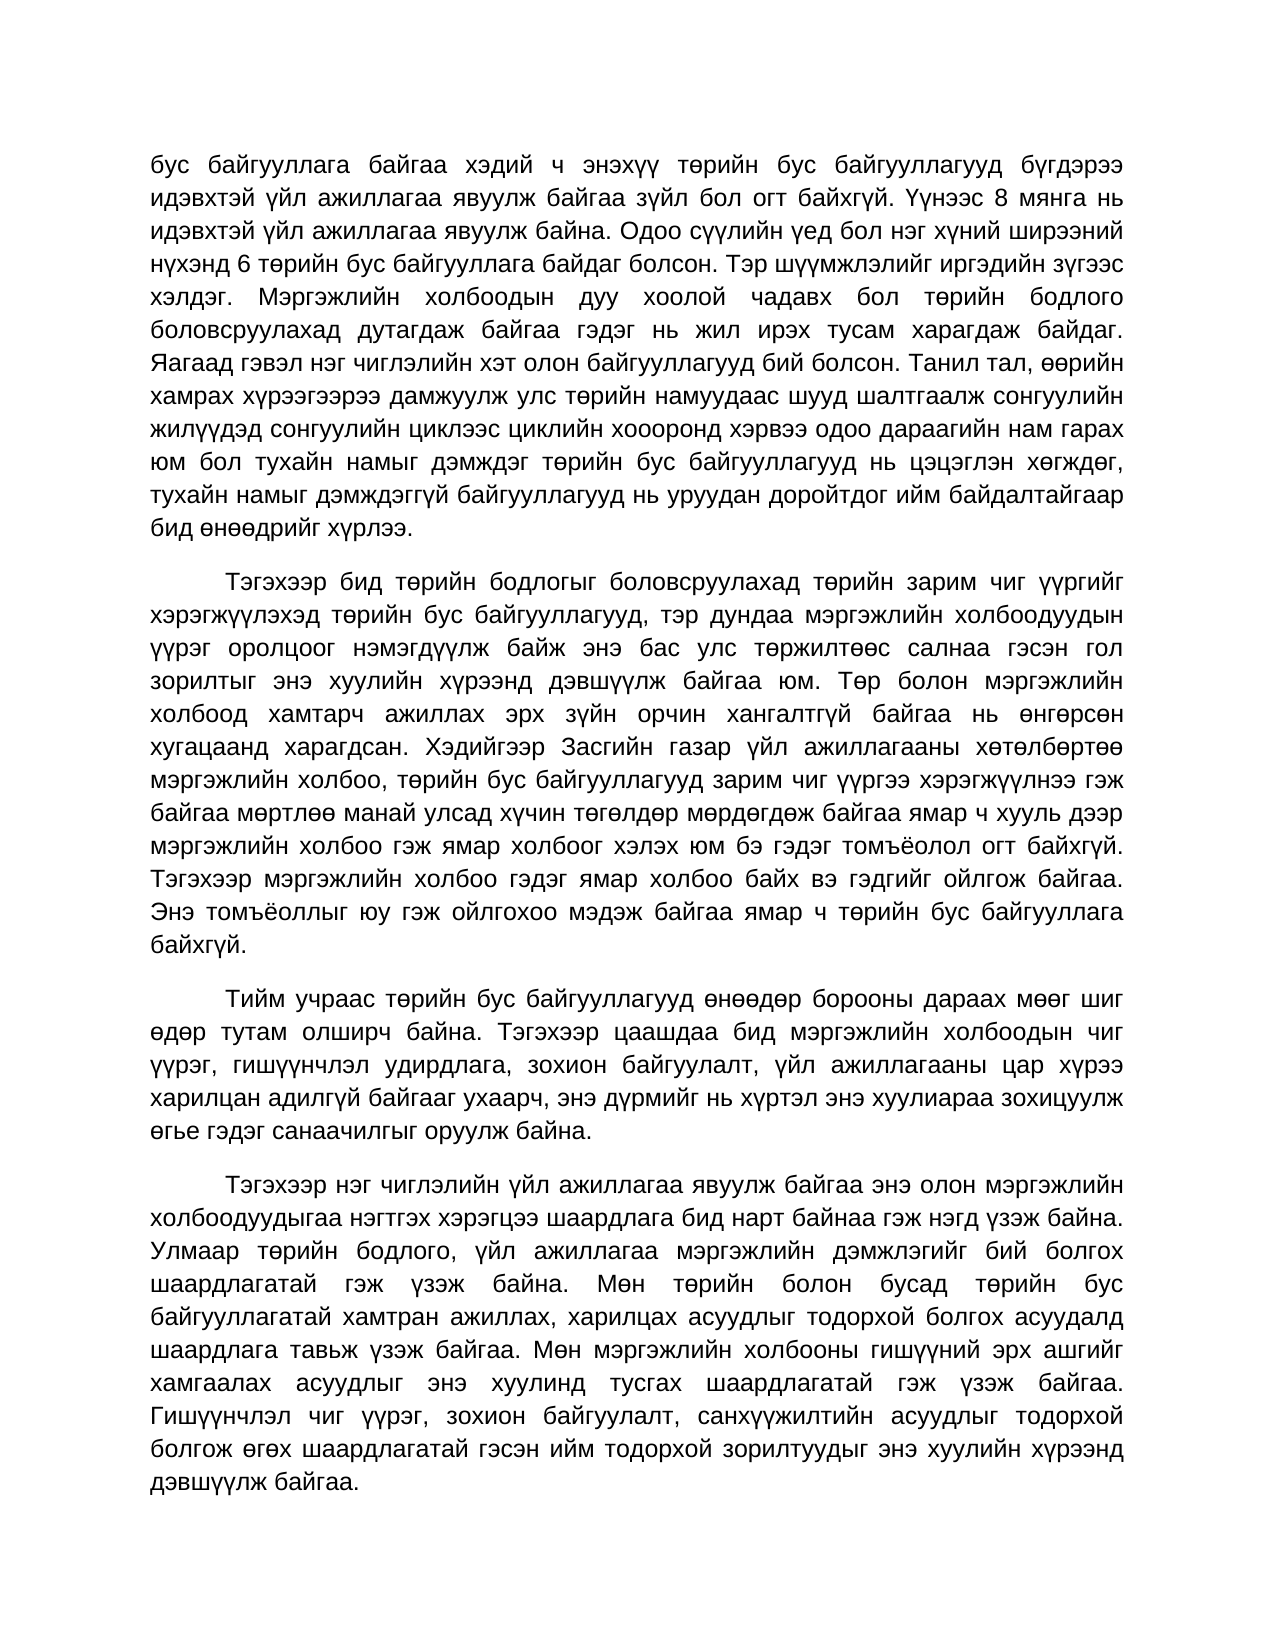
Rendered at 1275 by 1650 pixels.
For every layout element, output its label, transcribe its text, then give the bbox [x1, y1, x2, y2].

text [150, 150, 1125, 542]
text Тийм учраас төрийн бус байгууллагууд өнөөдөр борооны дараах мөөг шиг өдөр тутам олширч байна. Тэгэхээр цаашдаа бид мэргэжлийн холбоодын чиг үүрэг, гишүүнчлэл удирдлага, зохион байгуулалт, үйл ажиллагааны цар хүрээ харилцан адилгүй байгааг ухаарч, энэ дүрмийг нь хүртэл энэ хуулиараа зохицуулж өгье гэдэг санаачилгыг оруулж байна. [150, 984, 1125, 1145]
text Тэгэхээр бид төрийн бодлогыг боловсруулахад төрийн зарим чиг үүргийг хэрэгжүүлэхэд төрийн бус байгууллагууд, тэр дундаа мэргэжлийн холбоодуудын үүрэг оролцоог нэмэгдүүлж байж энэ бас улс төржилтөөс салнаа гэсэн гол зорилтыг энэ хуулийн хүрээнд дэвшүүлж байгаа юм. Төр болон мэргэжлийн холбоод хамтарч ажиллах эрх зүйн орчин хангалтгүй байгаа нь өнгөрсөн хугацаанд харагдсан. Хэдийгээр Засгийн газар үйл ажиллагааны хөтөлбөртөө мэргэжлийн холбоо, төрийн бус байгууллагууд зарим чиг үүргээ хэрэгжүүлнээ гэж байгаа мөртлөө манай улсад хүчин төгөлдөр мөрдөгдөж байгаа ямар ч хууль дээр мэргэжлийн холбоо гэж ямар холбоог хэлэх юм бэ гэдэг томъёолол огт байхгүй. Тэгэхээр мэргэжлийн холбоо гэдэг ямар холбоо байх вэ гэдгийг ойлгож байгаа. Энэ томъёоллыг юу гэж ойлгохоо мэдэж байгаа ямар ч төрийн бус байгууллага байхгүй. [150, 567, 1125, 959]
text Тэгэхээр нэг чиглэлийн үйл ажиллагаа явуулж байгаа энэ олон мэргэжлийн холбоодуудыгаа нэгтгэх хэрэгцээ шаардлага бид нарт байнаа гэж нэгд үзэж байна. Улмаар төрийн бодлого, үйл ажиллагаа мэргэжлийн дэмжлэгийг бий болгох шаардлагатай гэж үзэж байна. Мөн төрийн болон бусад төрийн бус байгууллагатай хамтран ажиллах, харилцах асуудлыг тодорхой болгох асуудалд шаардлага тавьж үзэж байгаа. Мөн мэргэжлийн холбооны гишүүний эрх ашгийг хамгаалах асуудлыг энэ хуулинд тусгах шаардлагатай гэж үзэж байгаа. Гишүүнчлэл чиг үүрэг, зохион байгуулалт, санхүүжилтийн асуудлыг тодорхой болгож өгөх шаардлагатай гэсэн ийм тодорхой зорилтуудыг энэ хуулийн хүрээнд дэвшүүлж байгаа. [150, 1170, 1125, 1496]
